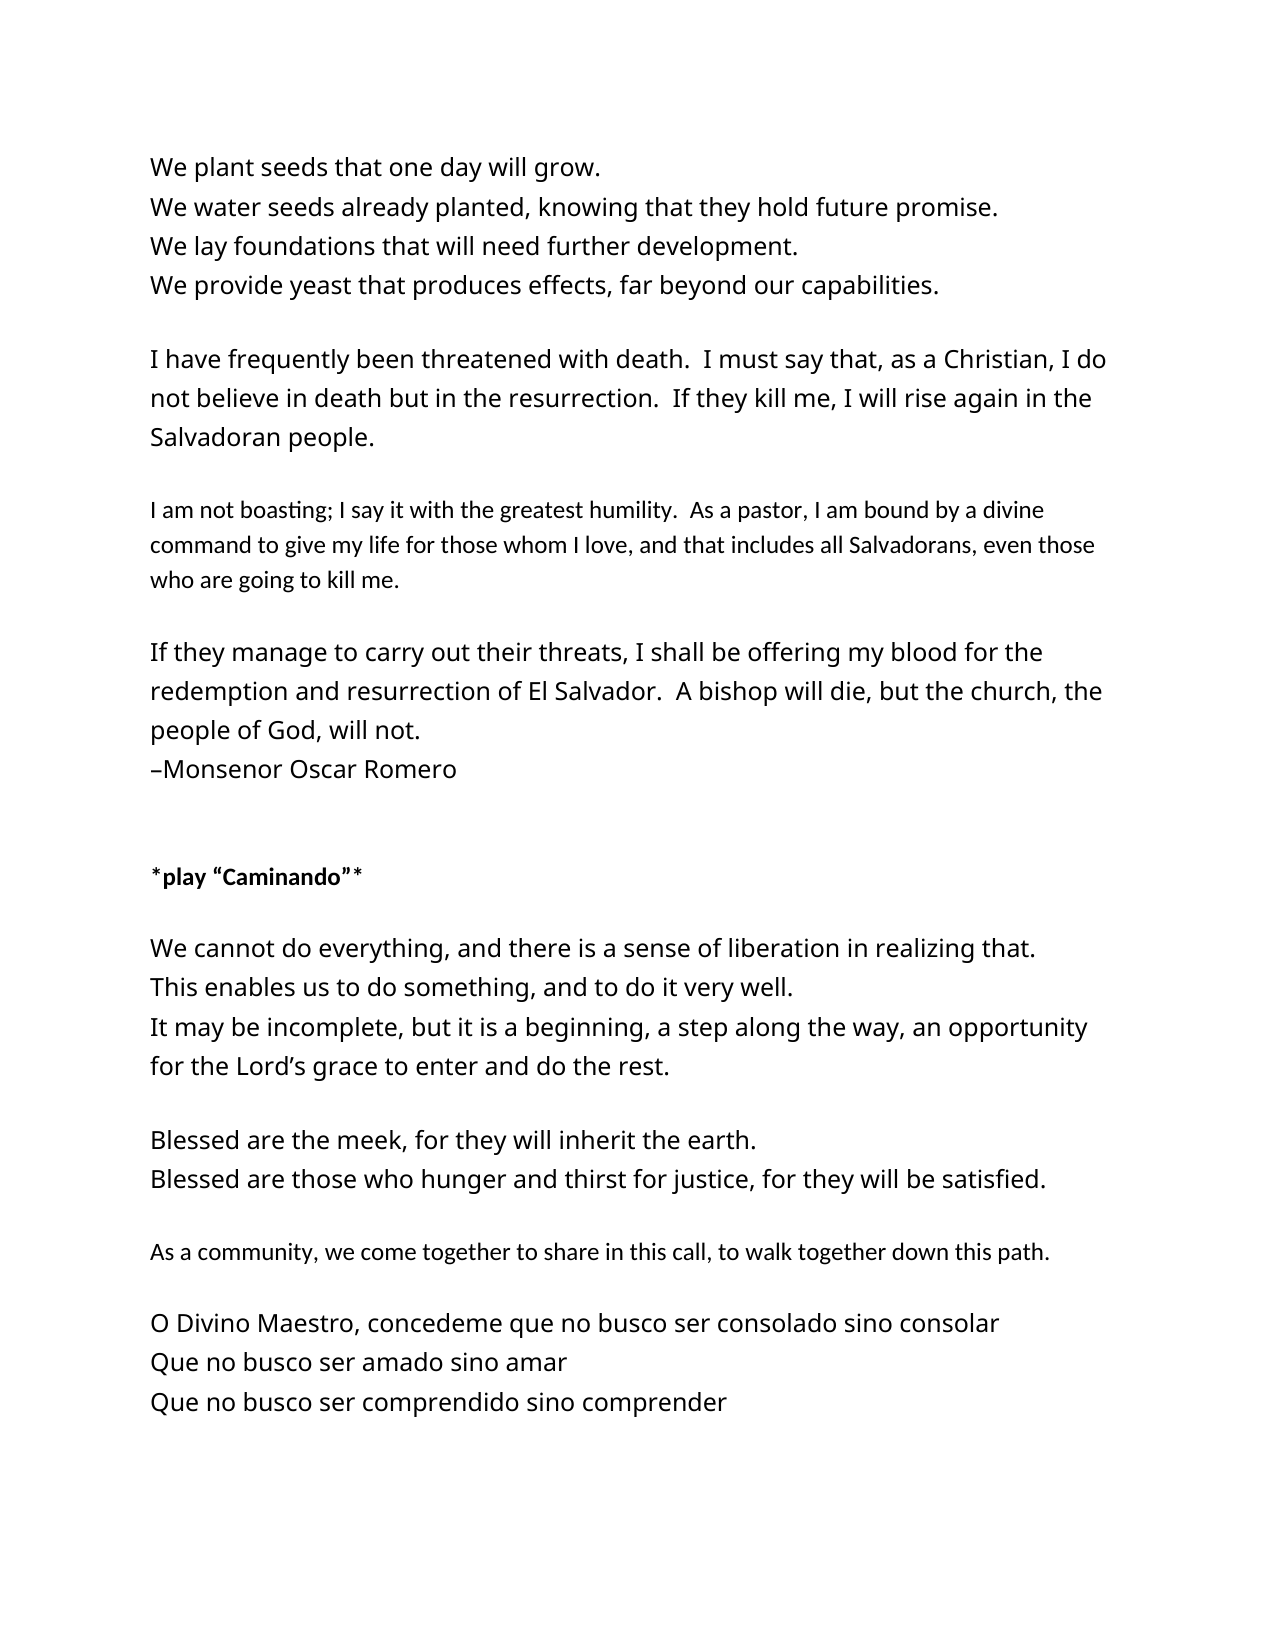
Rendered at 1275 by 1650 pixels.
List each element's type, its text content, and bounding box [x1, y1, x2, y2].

text We cannot do everything, and there is a sense of liberation in realizing that. [150, 931, 1125, 965]
text We provide yeast that produces effects, far beyond our capabilities. [150, 267, 1125, 302]
text Blessed are the meek, for they will inherit the earth. [150, 1122, 1125, 1157]
text O Divino Maestro, concedeme que no busco ser consolado sino consolar [150, 1306, 1125, 1340]
text *play “Caminando”* [150, 861, 1125, 891]
text Blessed are those who hunger and thirst for justice, for they will be satisfied. [150, 1162, 1125, 1196]
text We plant seeds that one day will grow. [150, 150, 1125, 184]
text I am not boasting; I say it with the greatest humility. As a pastor, I am bound by a divine command to give my life for those whom I love, and that includes all Salvadorans, even those who are going to kill me. [150, 494, 1125, 595]
text It may be incomplete, but it is a beginning, a step along the way, an opportunity for the Lord’s grace to enter and do the rest. [150, 1009, 1125, 1082]
text Que no busco ser amado sino amar [150, 1345, 1125, 1379]
text I have frequently been threatened with death. I must say that, as a Christian, I do not believe in death but in the resurrection. If they kill me, I will rise again in the Salvadoran people. [150, 342, 1125, 454]
text Que no busco ser comprendido sino comprender [150, 1384, 1125, 1418]
text If they manage to carry out their threats, I shall be offering my blood for the redemption and resurrection of El Salvador. A bishop will die, but the church, the people of God, will not. [150, 634, 1125, 747]
text –Monsenor Oscar Romero [150, 752, 1125, 786]
text This enables us to do something, and to do it very well. [150, 970, 1125, 1004]
text We water seeds already planted, knowing that they hold future promise. [150, 189, 1125, 223]
text We lay foundations that will need further development. [150, 228, 1125, 262]
text As a community, we come together to share in this call, to walk together down this path. [150, 1236, 1125, 1266]
